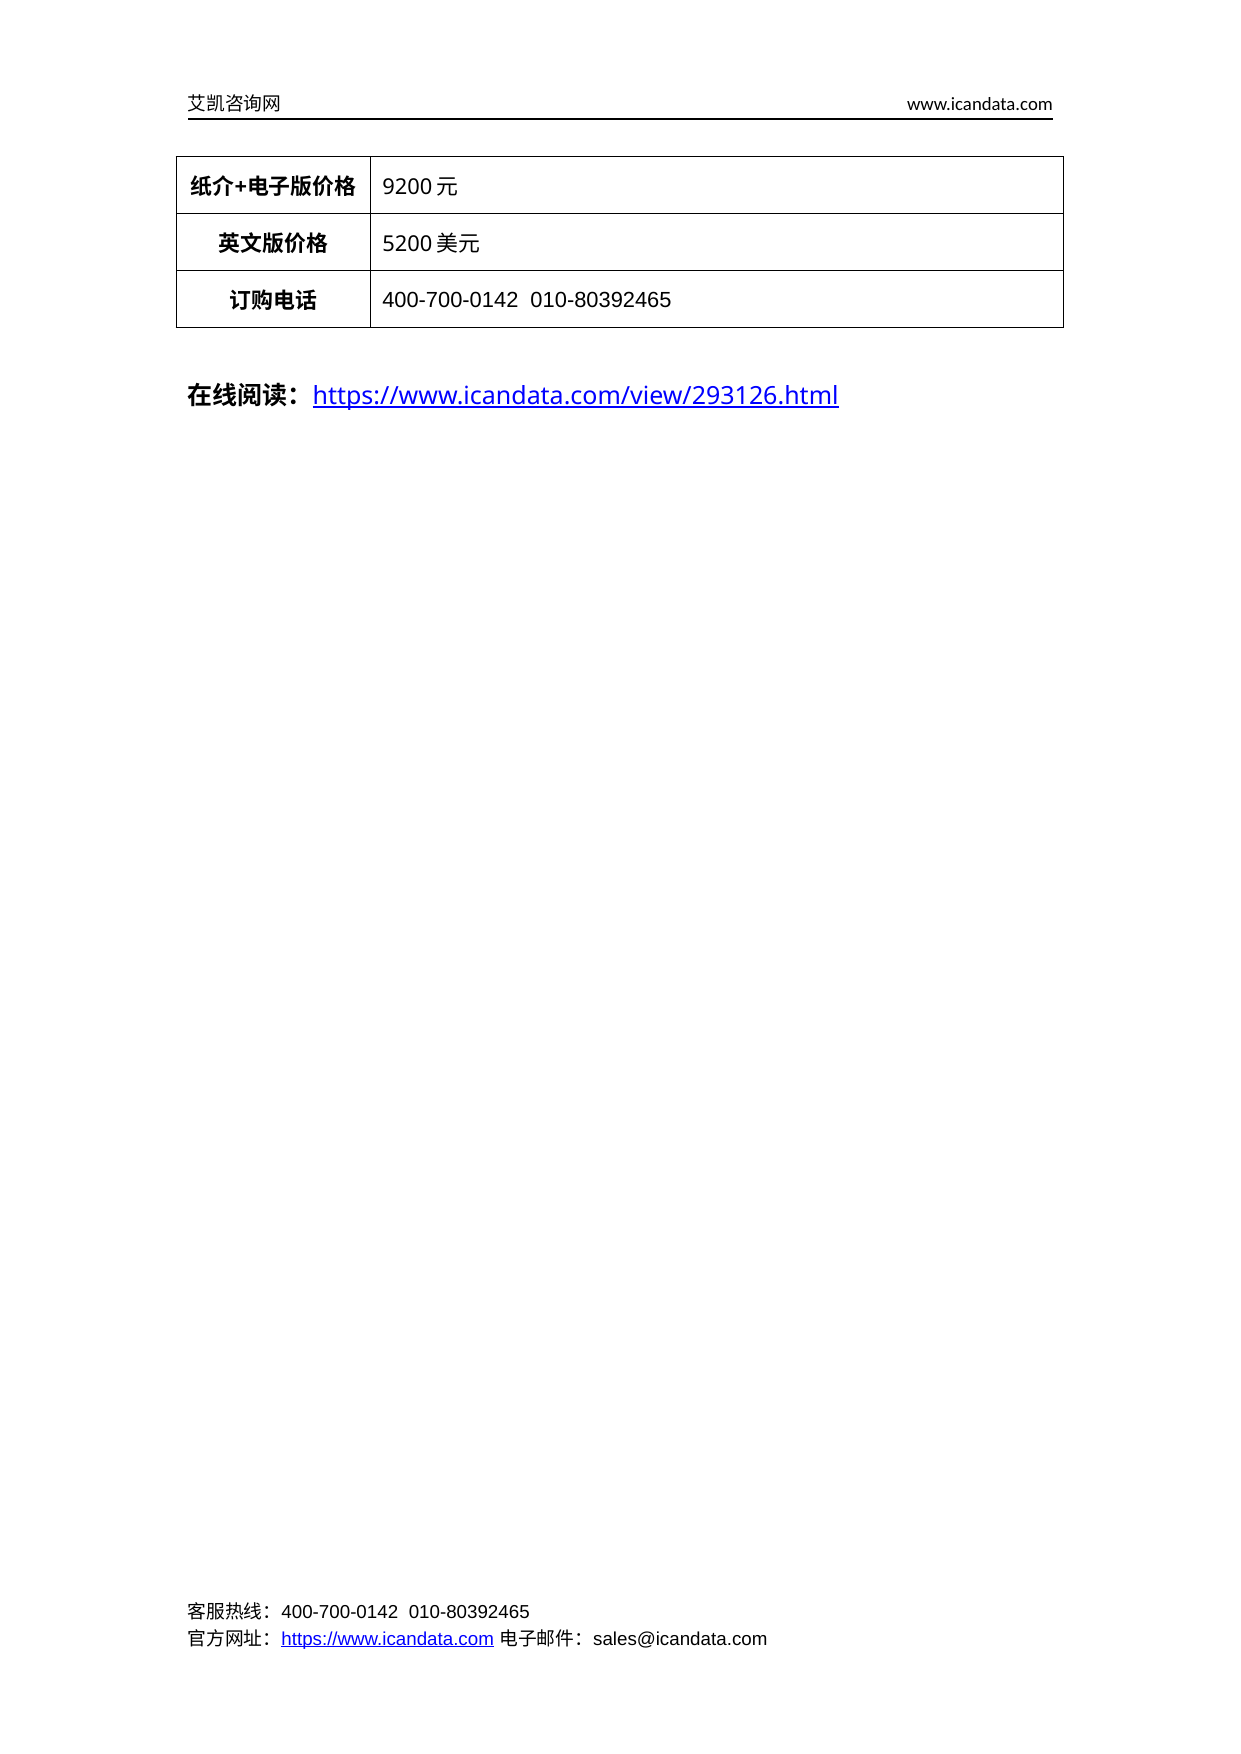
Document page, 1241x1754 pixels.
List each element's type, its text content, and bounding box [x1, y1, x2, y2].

table_cell 5200美元 [371, 214, 1063, 270]
table_cell 英文版价格 [177, 214, 370, 270]
table_cell 订购电话 [177, 271, 370, 327]
table_cell 纸介+电子版价格 [177, 157, 370, 213]
text 在线阅读：https://www.icandata.com/view/293126.html [187, 361, 1053, 426]
table_cell 400-700-0142 010-80392465 [371, 271, 1063, 327]
table_cell 9200元 [371, 157, 1063, 213]
